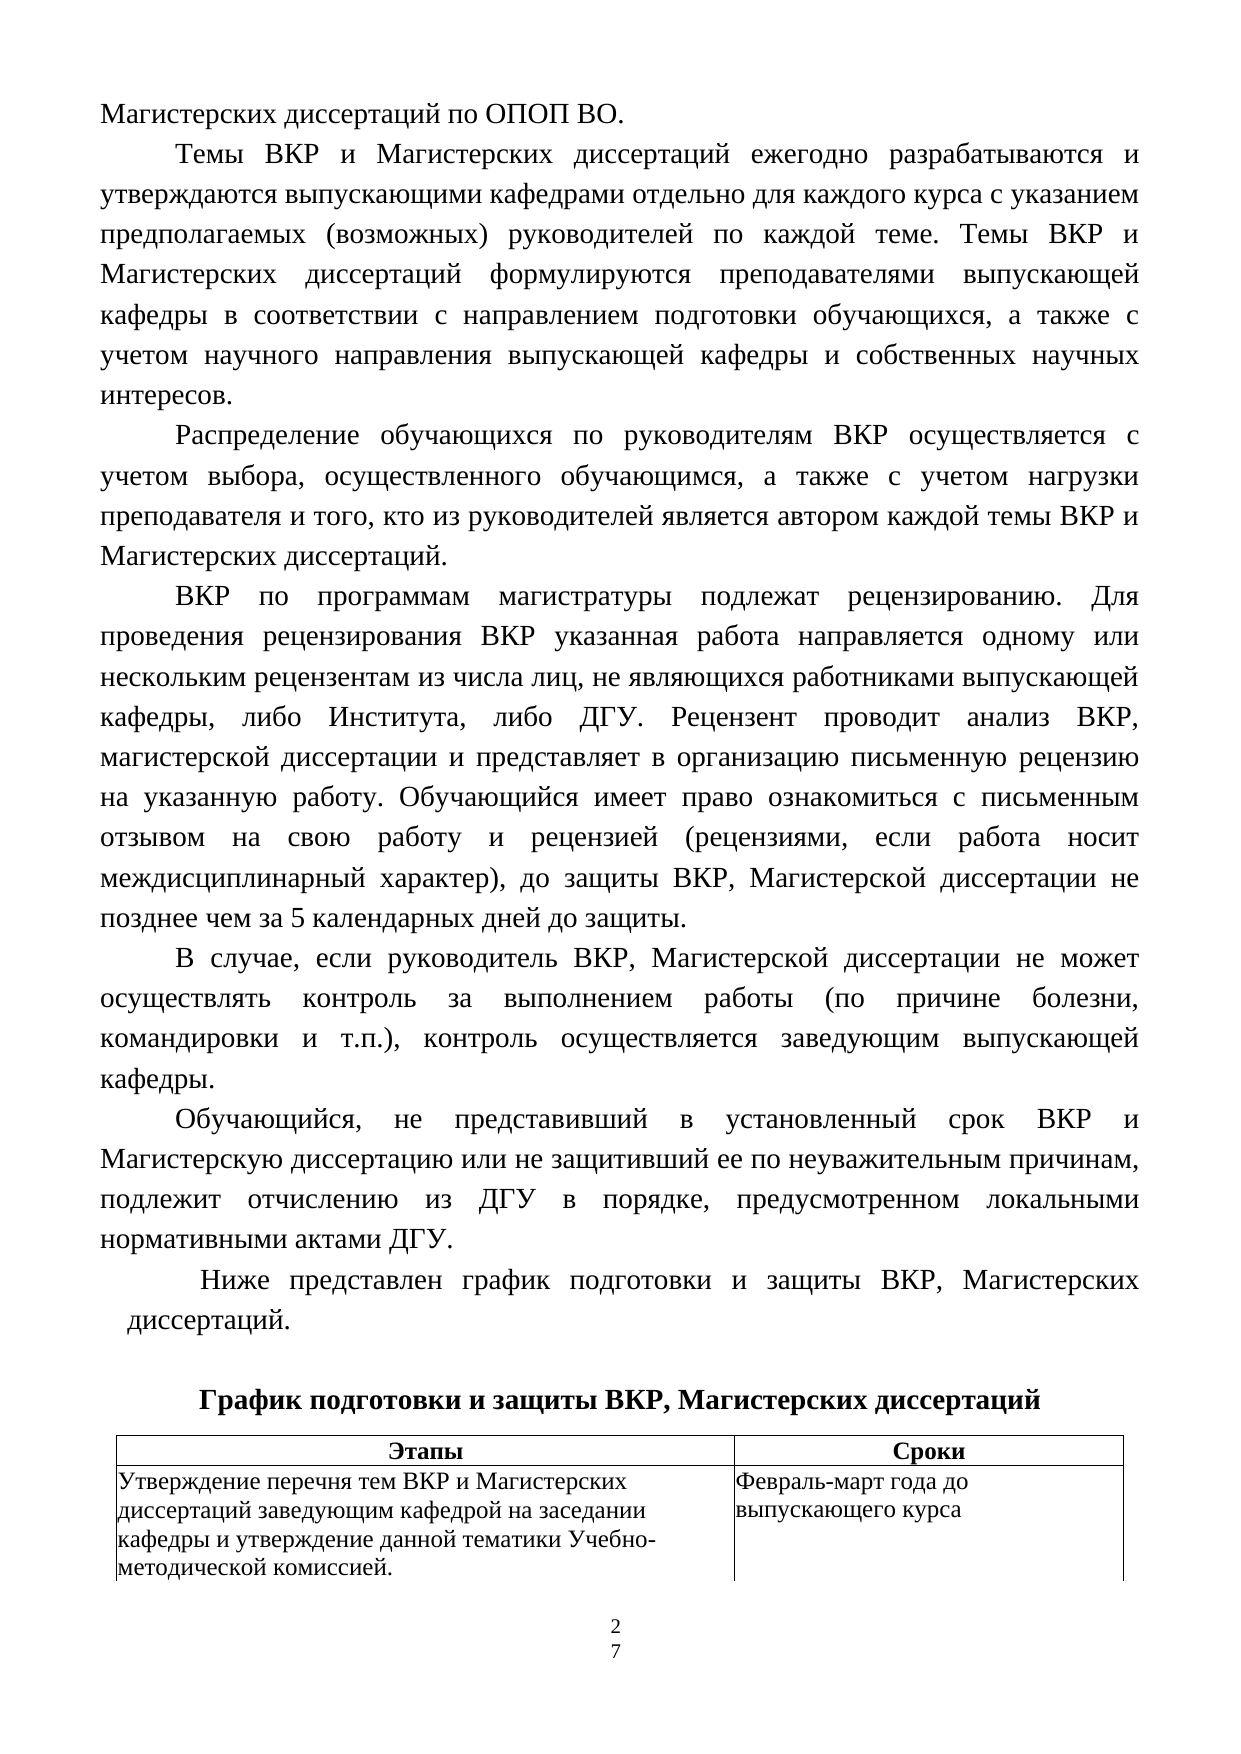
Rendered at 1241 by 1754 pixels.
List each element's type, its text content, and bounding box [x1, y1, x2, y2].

text График подготовки и защиты ВКР, Магистерских диссертаций [100, 1382, 1140, 1416]
text Обучающийся, не представивший в установленный срок ВКР и Магистерскую диссертацию или не защитивший ее по неуважительным причинам, подлежит отчислению из ДГУ в порядке, предусмотренном локальными нормативными актами ДГУ. [100, 1101, 1140, 1255]
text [100, 96, 1140, 129]
text ВКР по программам магистратуры подлежат рецензированию. Для проведения рецензирования ВКР указанная работа направляется одному или нескольким рецензентам из числа лиц, не являющихся работниками выпускающей кафедры, либо Института, либо ДГУ. Рецензент проводит анализ ВКР, магистерской диссертации и представляет в организацию письменную рецензию на указанную работу. Обучающийся имеет право ознакомиться с письменным отзывом на свою работу и рецензией (рецензиями, если работа носит междисциплинарный характер), до защиты ВКР, Магистерской диссертации не позднее чем за 5 календарных дней до защиты. [100, 578, 1140, 933]
text Ниже представлен график подготовки и защиты ВКР, Магистерских диссертаций. [127, 1262, 1140, 1336]
text Распределение обучающихся по руководителям ВКР осуществляется с учетом выбора, осуществленного обучающимся, а также с учетом нагрузки преподавателя и того, кто из руководителей является автором каждой темы ВКР и Магистерских диссертаций. [100, 417, 1140, 572]
table_header Этапы [117, 1436, 734, 1465]
text В случае, если руководитель ВКР, Магистерской диссертации не может осуществлять контроль за выполнением работы (по причине болезни, командировки и т.п.), контроль осуществляется заведующим выпускающей кафедры. [100, 940, 1140, 1094]
table_header Сроки [735, 1436, 1123, 1465]
table_cell Утверждение перечня тем ВКР и Магистерских диссертаций заведующим кафедрой на заседании кафедры и утверждение данной тематики Учебнометодической комиссией. [117, 1466, 734, 1581]
text Темы ВКР и Магистерских диссертаций ежегодно разрабатываются и утверждаются выпускающими кафедрами отдельно для каждого курса с указанием предполагаемых (возможных) руководителей по каждой теме. Темы ВКР и Магистерских диссертаций формулируются преподавателями выпускающей кафедры в соответствии с направлением подготовки обучающихся, а также с учетом научного направления выпускающей кафедры и собственных научных интересов. [100, 136, 1140, 411]
table_cell Февраль-март года до выпускающего курса [735, 1466, 1123, 1581]
